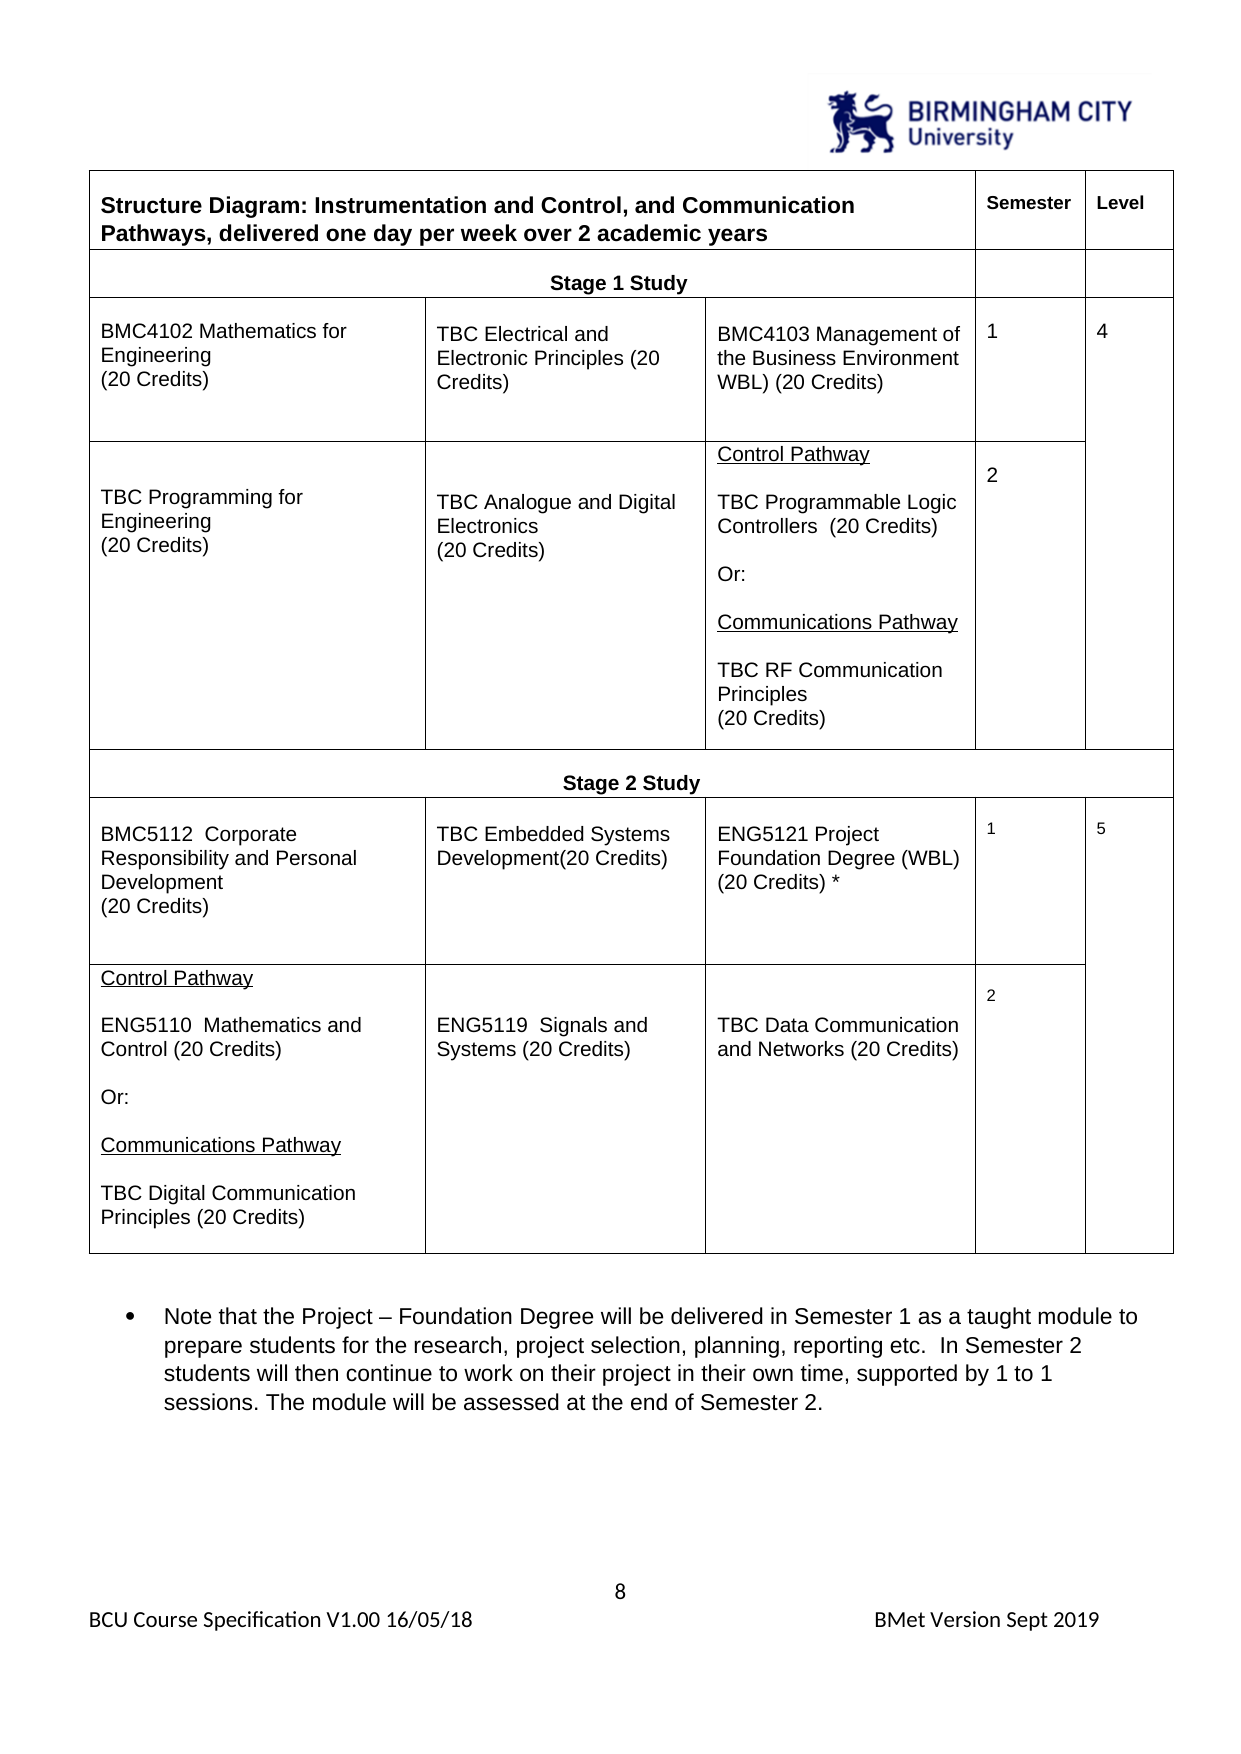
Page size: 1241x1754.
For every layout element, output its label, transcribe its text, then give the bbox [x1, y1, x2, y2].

table_cell TBC Analogue and Digital Electronics (20 Credits) [426, 442, 705, 748]
table_header Structure Diagram: Instrumentation and Control, and Communication Pathways, delivered one day per week over 2 academic years [90, 171, 975, 249]
table_cell 5 [1086, 798, 1173, 1253]
table_cell 2 [976, 442, 1085, 748]
table_cell Stage 2 Study [90, 750, 1173, 797]
table_cell Control Pathway TBC Programmable Logic Controllers (20 Credits) Or: Communications Pathway TBC RF Communication Principles (20 Credits) [706, 442, 975, 748]
table_header Semester [976, 171, 1085, 249]
table_cell ENG5121 Project Foundation Degree (WBL) (20 Credits) * [706, 798, 975, 964]
table_cell 1 [976, 798, 1085, 964]
table_cell TBC Embedded Systems Development(20 Credits) [426, 798, 705, 964]
table_cell BMC4103 Management of the Business Environment WBL) (20 Credits) [706, 298, 975, 441]
table_header Level [1086, 171, 1173, 249]
table_cell TBC Programming for Engineering (20 Credits) [90, 442, 425, 748]
table_cell 4 [1086, 298, 1173, 748]
table_cell ENG5119 Signals and Systems (20 Credits) [426, 965, 705, 1253]
table_cell Control Pathway ENG5110 Mathematics and Control (20 Credits) Or: Communications Pathway TBC Digital Communication Principles (20 Credits) [90, 965, 425, 1253]
table_cell Stage 1 Study [90, 250, 975, 297]
table_cell BMC4102 Mathematics for Engineering (20 Credits) [90, 298, 425, 441]
table_cell [976, 250, 1085, 297]
list Note that the Project – Foundation Degree will be delivered in Semester 1 as a taught module to prepare students for the research, project selection, planning, reporting etc. In Semester 2 students will then continue to work on their project in their own time, supported by 1 to 1 sessions. The module will be assessed at the end of Semester 2. [126, 1303, 1152, 1415]
table_cell TBC Data Communication and Networks (20 Credits) [706, 965, 975, 1253]
table_cell 2 [976, 965, 1085, 1253]
table_cell BMC5112 Corporate Responsibility and Personal Development (20 Credits) [90, 798, 425, 964]
picture [807, 73, 1152, 170]
table_cell [1086, 250, 1173, 297]
table_cell 1 [976, 298, 1085, 441]
table_cell TBC Electrical and Electronic Principles (20 Credits) [426, 298, 705, 441]
